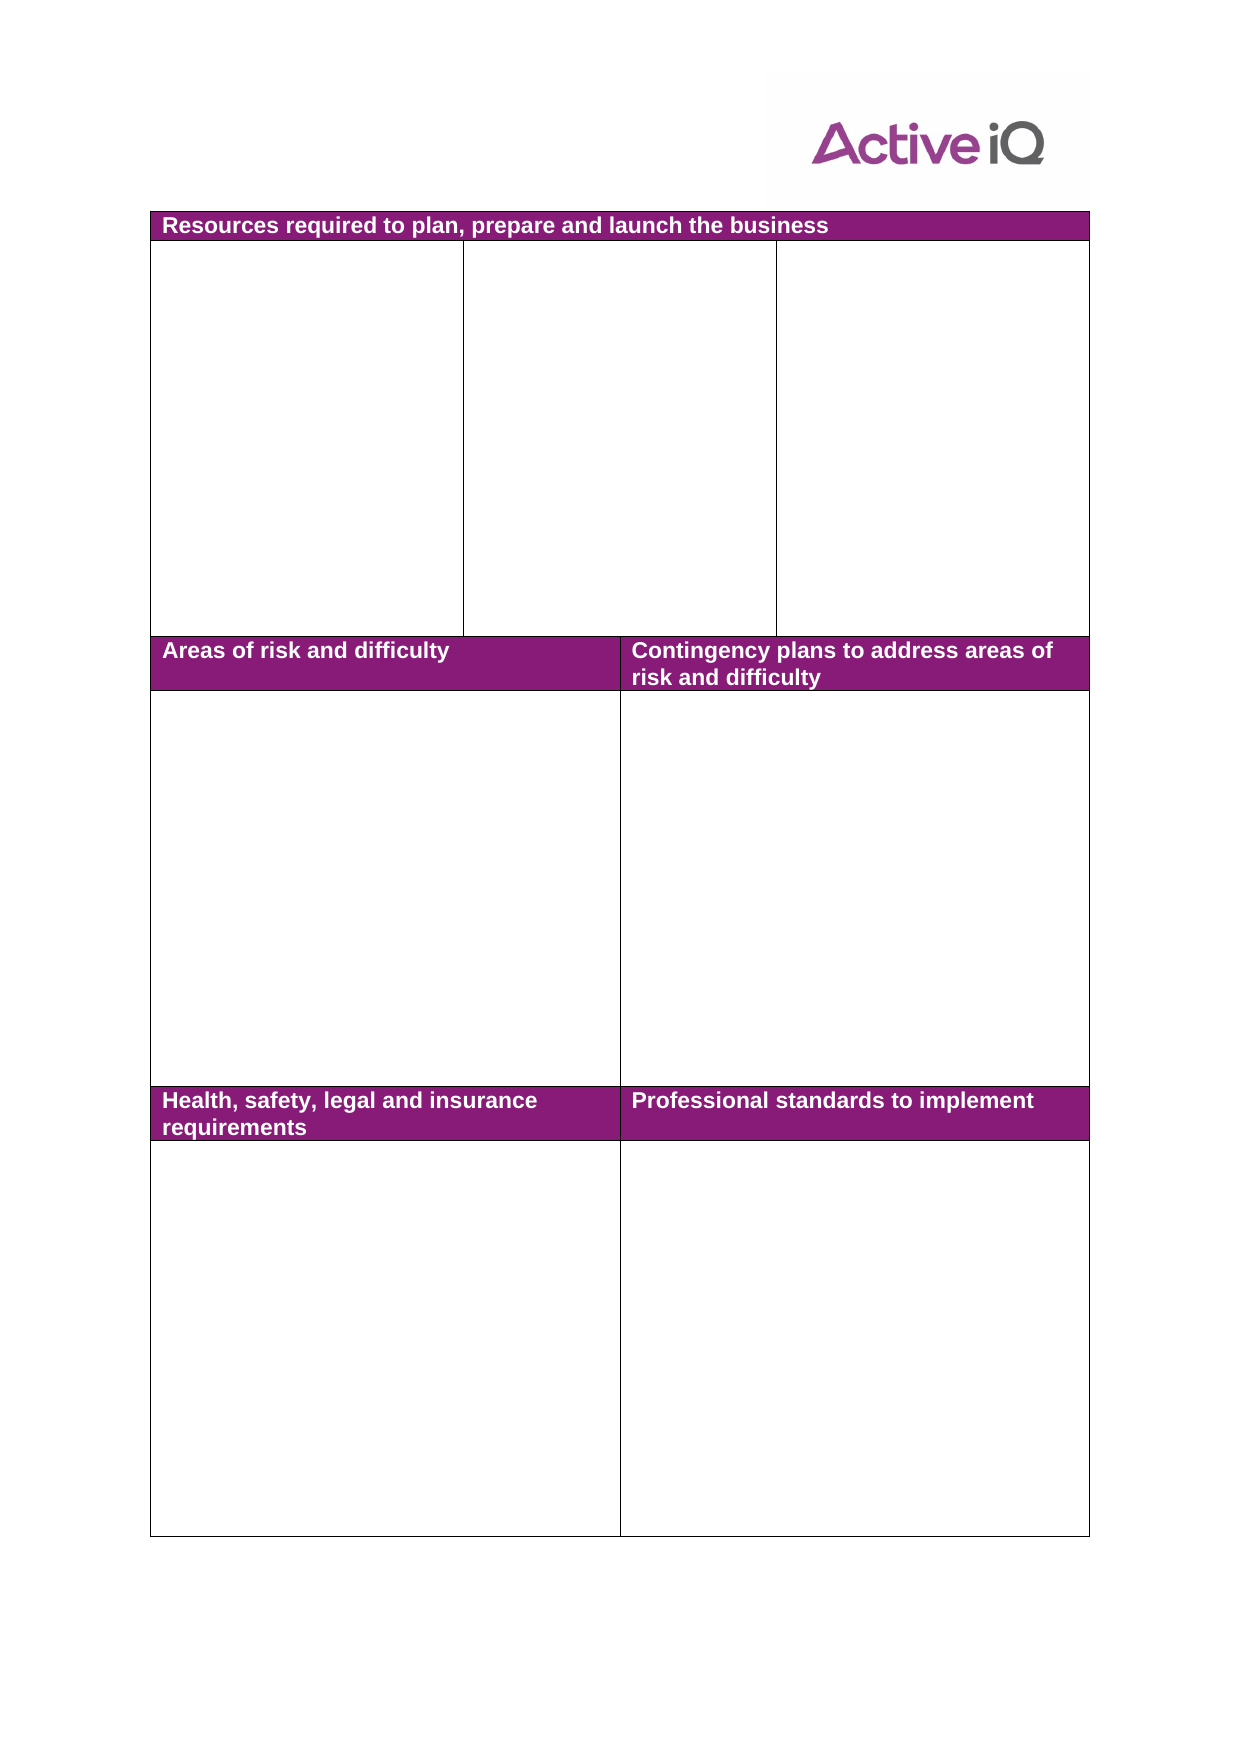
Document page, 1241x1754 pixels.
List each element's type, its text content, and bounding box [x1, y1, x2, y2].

table_cell Professional standards to implement [621, 1087, 1089, 1140]
table_cell Health, safety, legal and insurance requirements [151, 1087, 620, 1140]
table_cell [621, 691, 1089, 1086]
table_cell [151, 1141, 620, 1536]
table_cell [621, 1141, 1089, 1536]
picture [764, 73, 1091, 212]
table_cell Areas of risk and difficulty [151, 637, 620, 690]
table_cell [151, 691, 620, 1086]
table_cell [464, 241, 776, 636]
table_cell Contingency plans to address areas of risk and difficulty [621, 637, 1089, 690]
table_cell Resources required to plan, prepare and launch the business [151, 212, 1089, 240]
table_cell [777, 241, 1089, 636]
table_cell [151, 241, 463, 636]
